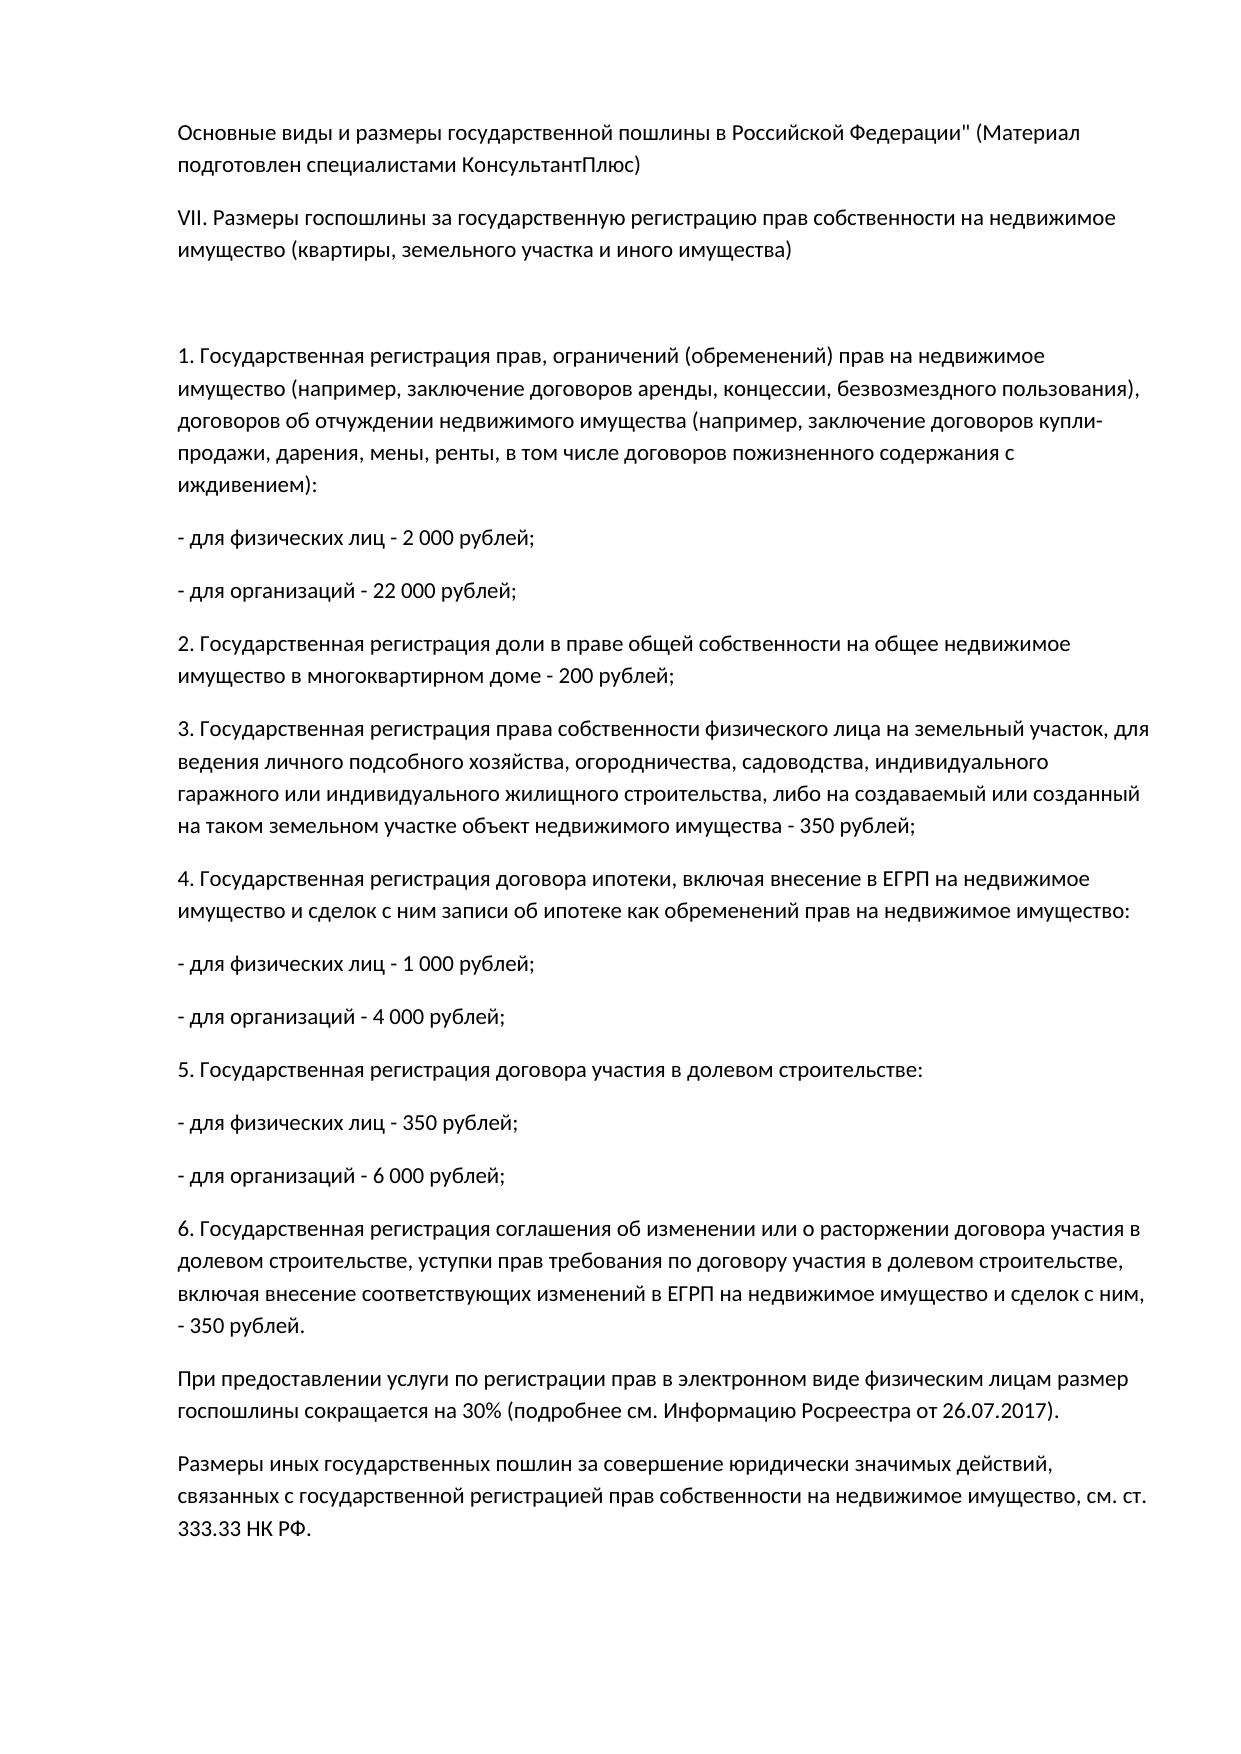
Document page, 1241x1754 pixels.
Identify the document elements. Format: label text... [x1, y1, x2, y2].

text 3. Государственная регистрация права собственности физического лица на земельный участок, для ведения личного подсобного хозяйства, огородничества, садоводства, индивидуального гаражного или индивидуального жилищного строительства, либо на создаваемый или созданный на таком земельном участке объект недвижимого имущества - 350 рублей; [177, 714, 1152, 839]
text - для организаций - 4 000 рублей; [177, 1002, 1152, 1030]
text - для физических лиц - 1 000 рублей; [177, 949, 1152, 977]
text 2. Государственная регистрация доли в праве общей собственности на общее недвижимое имущество в многоквартирном доме - 200 рублей; [177, 629, 1152, 689]
text - для организаций - 6 000 рублей; [177, 1161, 1152, 1189]
text - для физических лиц - 350 рублей; [177, 1108, 1152, 1136]
text Основные виды и размеры государственной пошлины в Российской Федерации" (Материал подготовлен специалистами КонсультантПлюс) [177, 118, 1152, 178]
text 5. Государственная регистрация договора участия в долевом строительстве: [177, 1055, 1152, 1083]
text 1. Государственная регистрация прав, ограничений (обременений) прав на недвижимое имущество (например, заключение договоров аренды, концессии, безвозмездного пользования), договоров об отчуждении недвижимого имущества (например, заключение договоров купли-продажи, дарения, мены, ренты, в том числе договоров пожизненного содержания с иждивением): [177, 342, 1152, 498]
text - для организаций - 22 000 рублей; [177, 576, 1152, 604]
text VII. Размеры госпошлины за государственную регистрацию прав собственности на недвижимое имущество (квартиры, земельного участка и иного имущества) [177, 203, 1152, 263]
text - для физических лиц - 2 000 рублей; [177, 523, 1152, 551]
text 6. Государственная регистрация соглашения об изменении или о расторжении договора участия в долевом строительстве, уступки прав требования по договору участия в долевом строительстве, включая внесение соответствующих изменений в ЕГРП на недвижимое имущество и сделок с ним, - 350 рублей. [177, 1214, 1152, 1339]
text При предоставлении услуги по регистрации прав в электронном виде физическим лицам размер госпошлины сокращается на 30% (подробнее см. Информацию Росреестра от 26.07.2017). [177, 1364, 1152, 1424]
text 4. Государственная регистрация договора ипотеки, включая внесение в ЕГРП на недвижимое имущество и сделок с ним записи об ипотеке как обременений прав на недвижимое имущество: [177, 864, 1152, 924]
text Размеры иных государственных пошлин за совершение юридически значимых действий, связанных с государственной регистрацией прав собственности на недвижимое имущество, см. ст. 333.33 НК РФ. [177, 1449, 1152, 1542]
